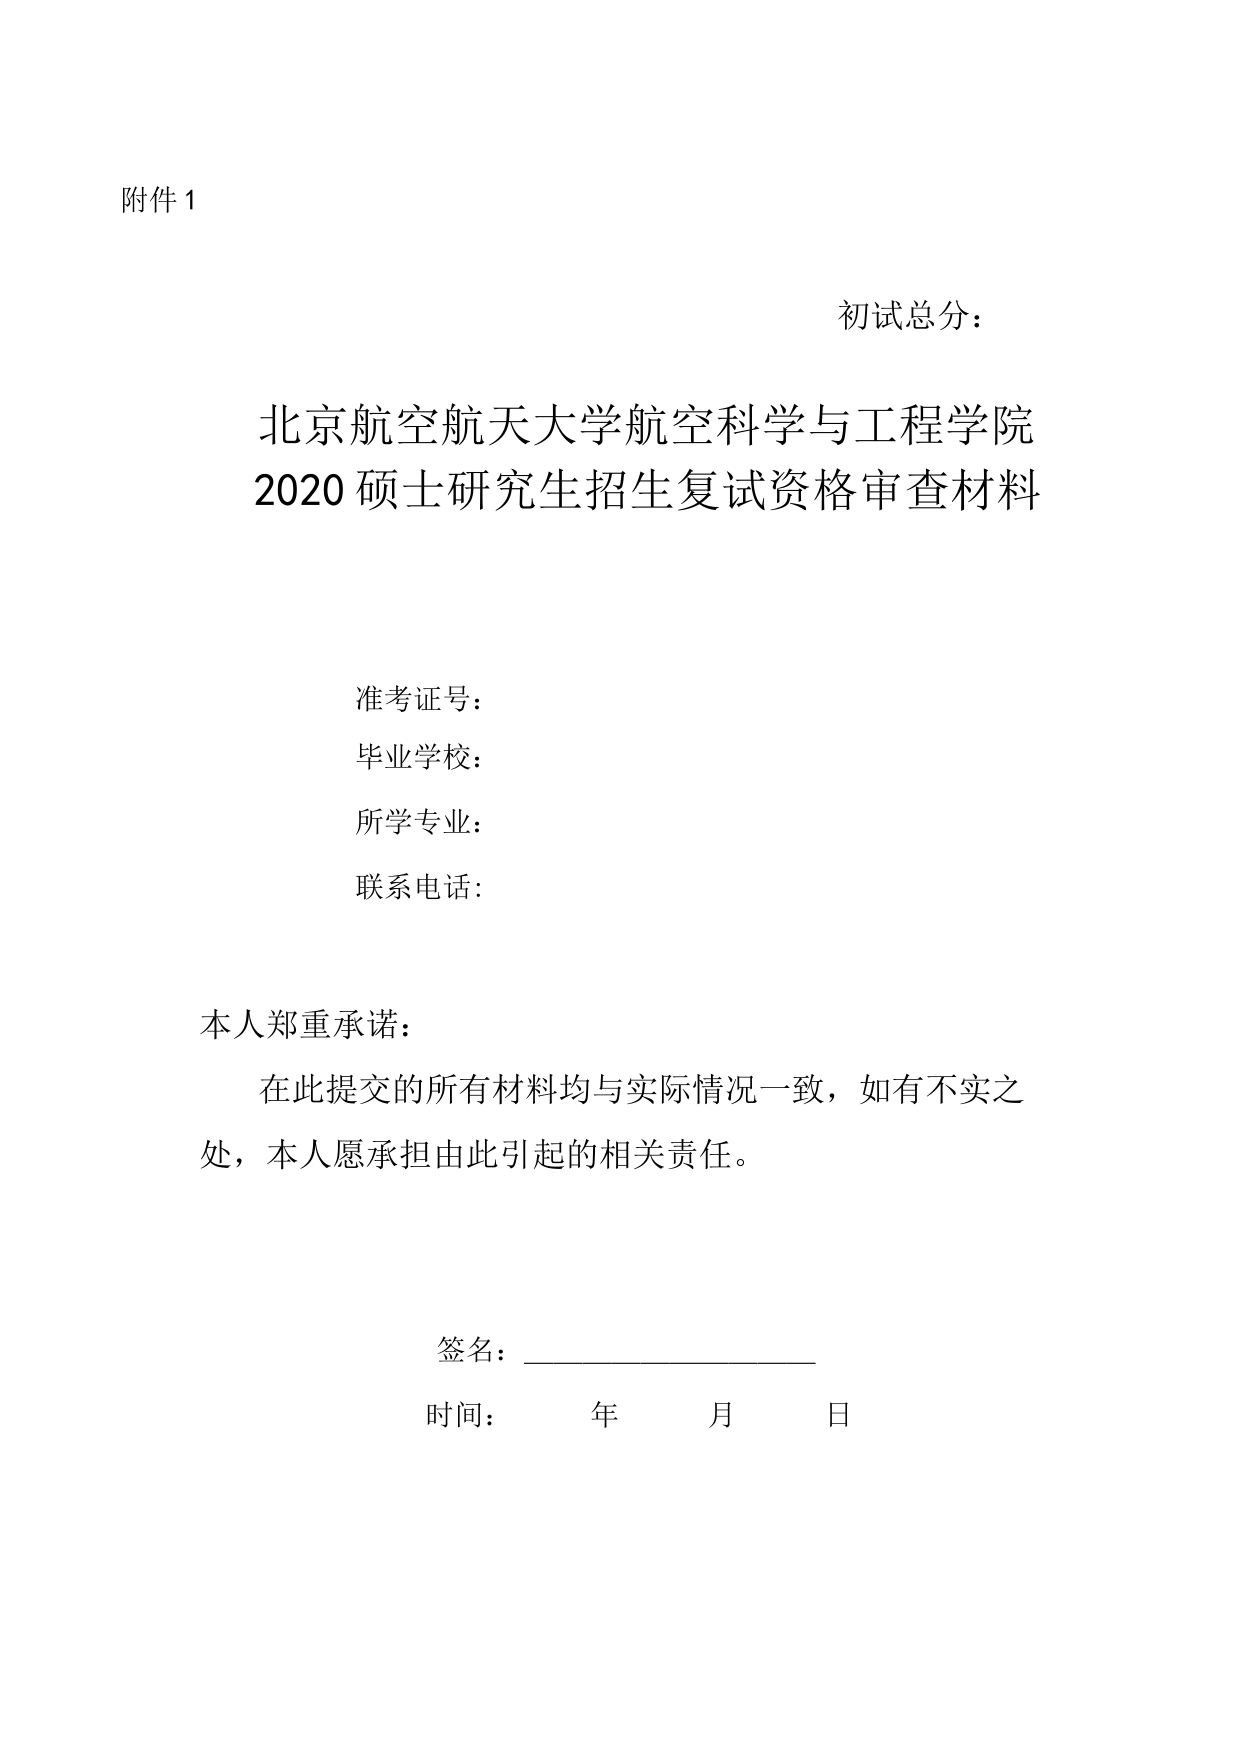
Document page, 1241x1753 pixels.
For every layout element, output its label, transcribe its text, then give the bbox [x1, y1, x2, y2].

text 准考证号： [354, 686, 544, 715]
text 处，本人愿承担由此引起的相关责任。 [199, 1139, 850, 1173]
text 2020硕士研究生招生复试资格审查材料 [253, 470, 1163, 516]
text 在此提交的所有材料均与实际情况一致，如有不实之 [258, 1074, 1172, 1108]
text 北京航空航天大学航空科学与工程学院 [165, 405, 1053, 451]
text 初试总分： [837, 300, 1053, 334]
text 日 [824, 1401, 897, 1431]
text 时间： [425, 1401, 556, 1431]
text 所学专业： [354, 780, 544, 845]
text 毕业学校： [354, 715, 544, 780]
text 附件1 [119, 187, 243, 217]
text 月 [707, 1401, 780, 1431]
text 年 [590, 1401, 663, 1431]
text 本人郑重承诺： [199, 1009, 482, 1043]
text 签名：＿＿＿＿＿＿＿＿＿＿ [436, 1336, 873, 1366]
text 联系电话: [354, 845, 544, 910]
